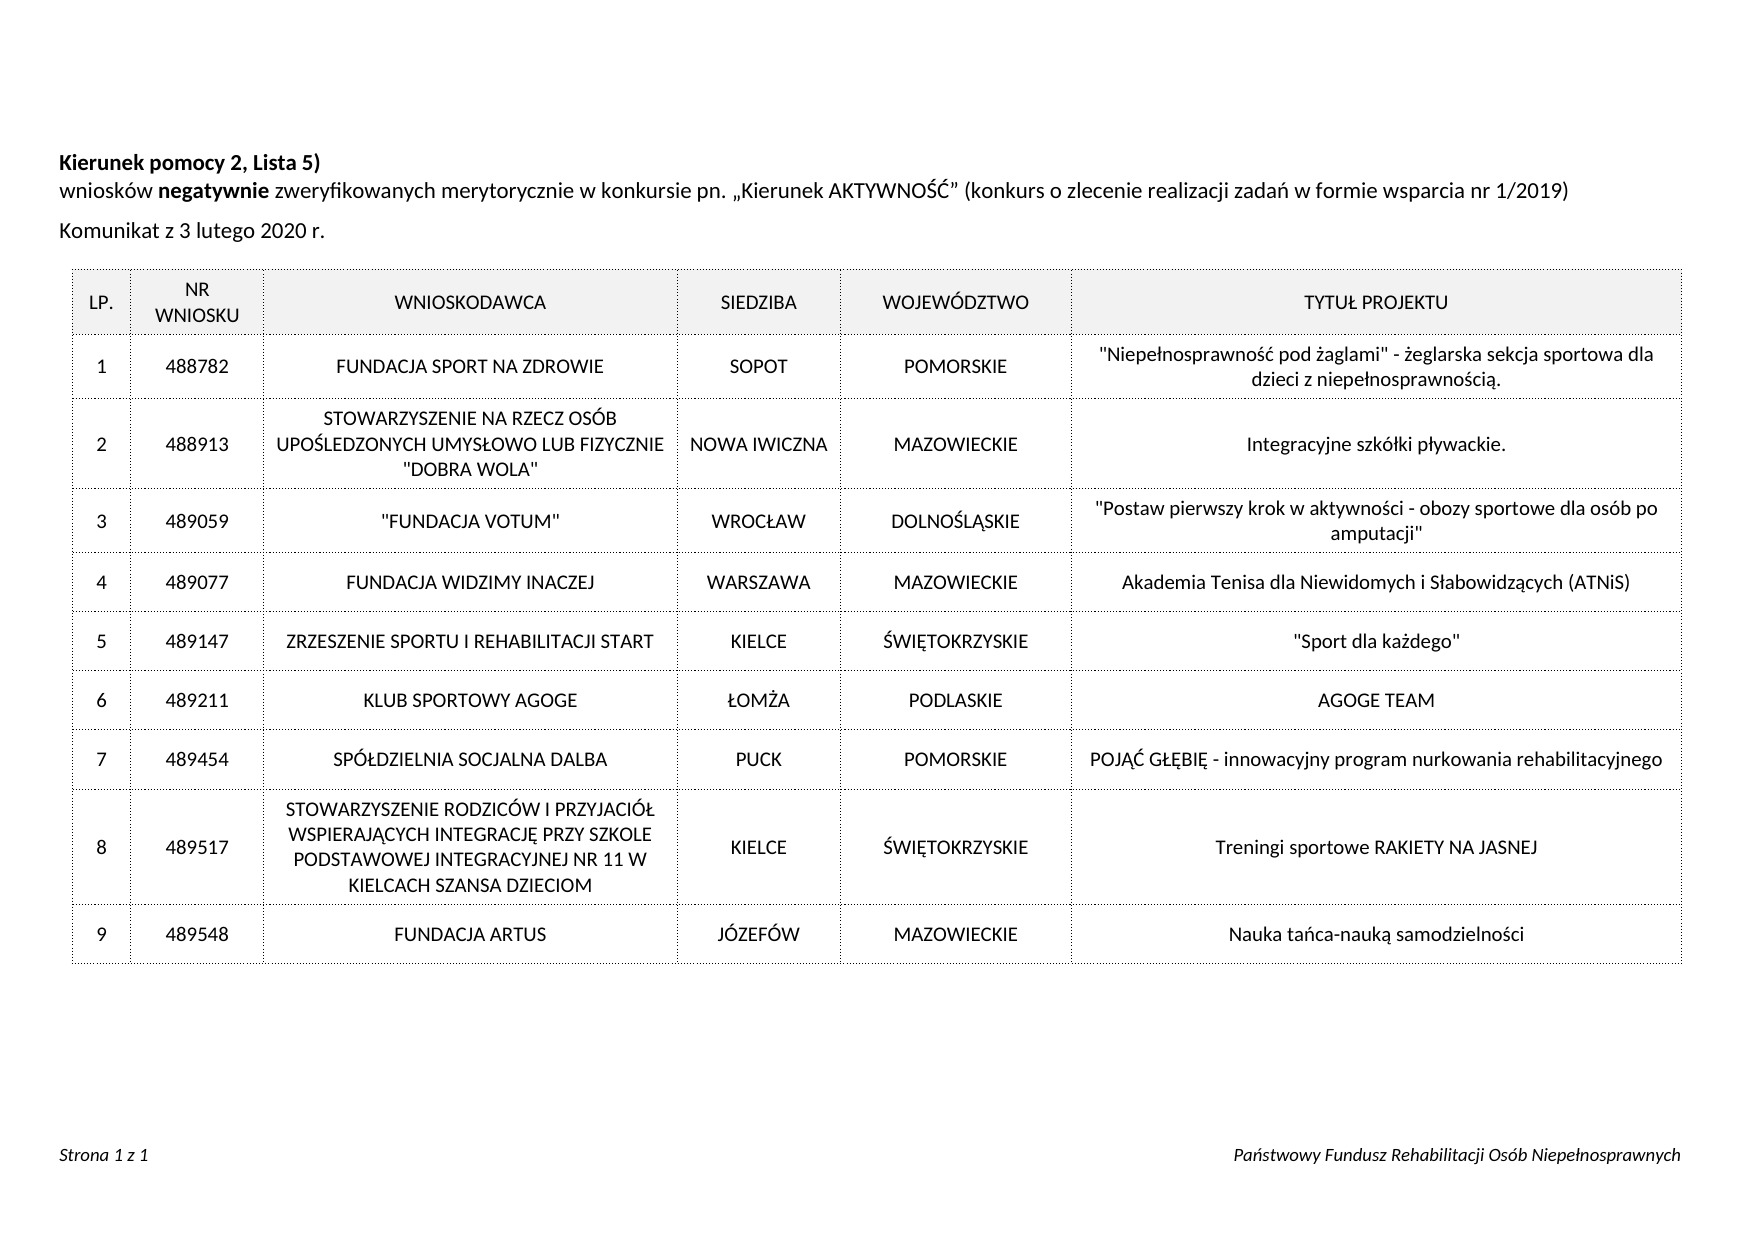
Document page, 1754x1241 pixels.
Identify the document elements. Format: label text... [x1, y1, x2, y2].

table_header WOJEWÓDZTWO [840, 269, 1071, 334]
table_cell POJĄĆ GŁĘBIĘ - innowacyjny program nurkowania rehabilitacyjnego [1071, 729, 1682, 788]
table_cell MAZOWIECKIE [840, 398, 1071, 488]
table_cell Akademia Tenisa dla Niewidomych i Słabowidzących (ATNiS) [1071, 552, 1682, 611]
table_cell FUNDACJA ARTUS [264, 904, 677, 963]
table_header SIEDZIBA [677, 269, 840, 334]
table_header TYTUŁ PROJEKTU [1071, 269, 1682, 334]
text Komunikat z 3 lutego 2020 r. [59, 216, 1695, 244]
table_cell 2 [72, 398, 131, 488]
table_cell NOWA IWICZNA [677, 398, 840, 488]
table_cell 9 [72, 904, 131, 963]
table_header LP. [72, 269, 131, 334]
table_header WNIOSKODAWCA [264, 269, 677, 334]
table_cell DOLNOŚLĄSKIE [840, 488, 1071, 552]
table_cell SOPOT [677, 334, 840, 398]
table_cell 5 [72, 611, 131, 670]
table_cell POMORSKIE [840, 334, 1071, 398]
table_cell 489454 [131, 729, 263, 788]
table_cell 489059 [131, 488, 263, 552]
table_header NR WNIOSKU [131, 269, 263, 334]
text Kierunek pomocy 2, Lista 5) [59, 148, 1695, 176]
table_cell KLUB SPORTOWY AGOGE [264, 670, 677, 729]
table_cell ŁOMŻA [677, 670, 840, 729]
text wniosków negatywnie zweryfikowanych merytorycznie w konkursie pn. „Kierunek AKTYWNOŚĆ” (konkurs o zlecenie realizacji zadań w formie wsparcia nr 1/2019) [59, 176, 1695, 204]
table_cell PUCK [677, 729, 840, 788]
table_cell 489147 [131, 611, 263, 670]
table_cell 1 [72, 334, 131, 398]
table_cell 4 [72, 552, 131, 611]
table_cell FUNDACJA WIDZIMY INACZEJ [264, 552, 677, 611]
table_cell POMORSKIE [840, 729, 1071, 788]
table_cell JÓZEFÓW [677, 904, 840, 963]
table_cell Integracyjne szkółki pływackie. [1071, 398, 1682, 488]
table_cell 7 [72, 729, 131, 788]
table_cell STOWARZYSZENIE RODZICÓW I PRZYJACIÓŁ WSPIERAJĄCYCH INTEGRACJĘ PRZY SZKOLE PODSTAWOWEJ INTEGRACYJNEJ NR 11 W KIELCACH SZANSA DZIECIOM [264, 789, 677, 904]
table_cell WARSZAWA [677, 552, 840, 611]
table_cell "Sport dla każdego" [1071, 611, 1682, 670]
table_cell "Niepełnosprawność pod żaglami" - żeglarska sekcja sportowa dla dzieci z niepełnosprawnością. [1071, 334, 1682, 398]
table_cell Nauka tańca-nauką samodzielności [1071, 904, 1682, 963]
table_cell 6 [72, 670, 131, 729]
table_cell FUNDACJA SPORT NA ZDROWIE [264, 334, 677, 398]
table_cell WROCŁAW [677, 488, 840, 552]
table_cell ZRZESZENIE SPORTU I REHABILITACJI START [264, 611, 677, 670]
table_cell 489517 [131, 789, 263, 904]
table_cell 488913 [131, 398, 263, 488]
table_cell PODLASKIE [840, 670, 1071, 729]
table_cell 8 [72, 789, 131, 904]
table_cell KIELCE [677, 789, 840, 904]
table_cell MAZOWIECKIE [840, 904, 1071, 963]
table_cell "Postaw pierwszy krok w aktywności - obozy sportowe dla osób po amputacji" [1071, 488, 1682, 552]
table_cell SPÓŁDZIELNIA SOCJALNA DALBA [264, 729, 677, 788]
table_cell Treningi sportowe RAKIETY NA JASNEJ [1071, 789, 1682, 904]
table_cell "FUNDACJA VOTUM" [264, 488, 677, 552]
table_cell 489548 [131, 904, 263, 963]
table_cell ŚWIĘTOKRZYSKIE [840, 611, 1071, 670]
table_cell STOWARZYSZENIE NA RZECZ OSÓB UPOŚLEDZONYCH UMYSŁOWO LUB FIZYCZNIE "DOBRA WOLA" [264, 398, 677, 488]
table_cell 488782 [131, 334, 263, 398]
table_cell 3 [72, 488, 131, 552]
table_cell MAZOWIECKIE [840, 552, 1071, 611]
table_cell 489211 [131, 670, 263, 729]
table_cell 489077 [131, 552, 263, 611]
table_cell ŚWIĘTOKRZYSKIE [840, 789, 1071, 904]
table_cell KIELCE [677, 611, 840, 670]
table_cell AGOGE TEAM [1071, 670, 1682, 729]
